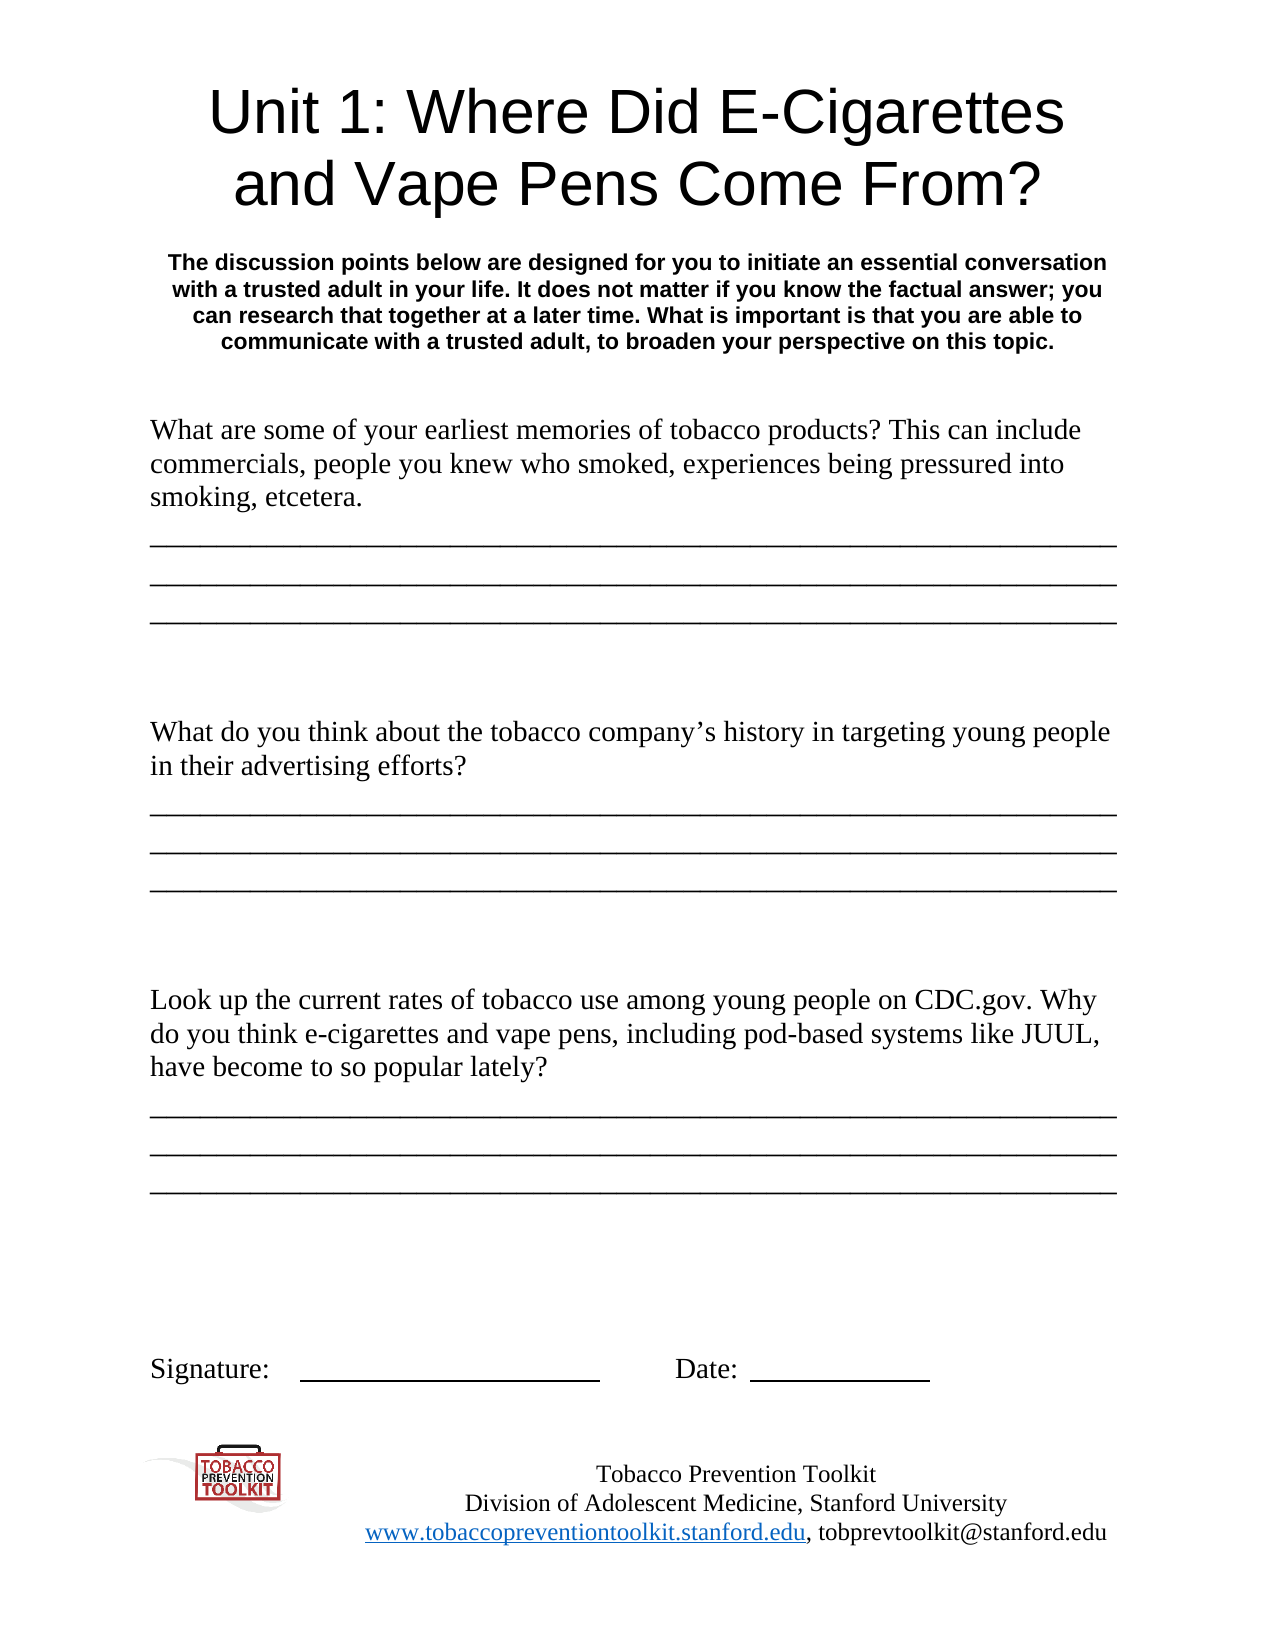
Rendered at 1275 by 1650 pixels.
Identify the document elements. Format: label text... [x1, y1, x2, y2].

text The discussion points below are designed for you to initiate an essential conversation with a trusted adult in your life. It does not matter if you know the factual answer; you can research that together at a later time. What is important is that you are able to communicate with a trusted adult, to broaden your perspective on this topic. [150, 249, 1125, 355]
picture [133, 1433, 327, 1527]
text Signature: Date: [150, 1351, 1125, 1385]
text ______________________________________________________________________________________________________________________________________________________________________________ [150, 1083, 1125, 1198]
text What do you think about the tobacco company’s history in targeting young people in their advertising efforts? [150, 714, 1125, 781]
text ______________________________________________________________________________________________________________________________________________________________________________ [150, 513, 1125, 628]
text What are some of your earliest memories of tobacco products? This can include commercials, people you knew who smoked, experiences being pressured into smoking, etcetera. [150, 412, 1125, 513]
text Look up the current rates of tobacco use among young people on CDC.gov. Why do you think e-cigarettes and vape pens, including pod-based systems like JUUL, have become to so popular lately? [150, 982, 1125, 1083]
text ______________________________________________________________________________________________________________________________________________________________________________ [150, 781, 1125, 896]
